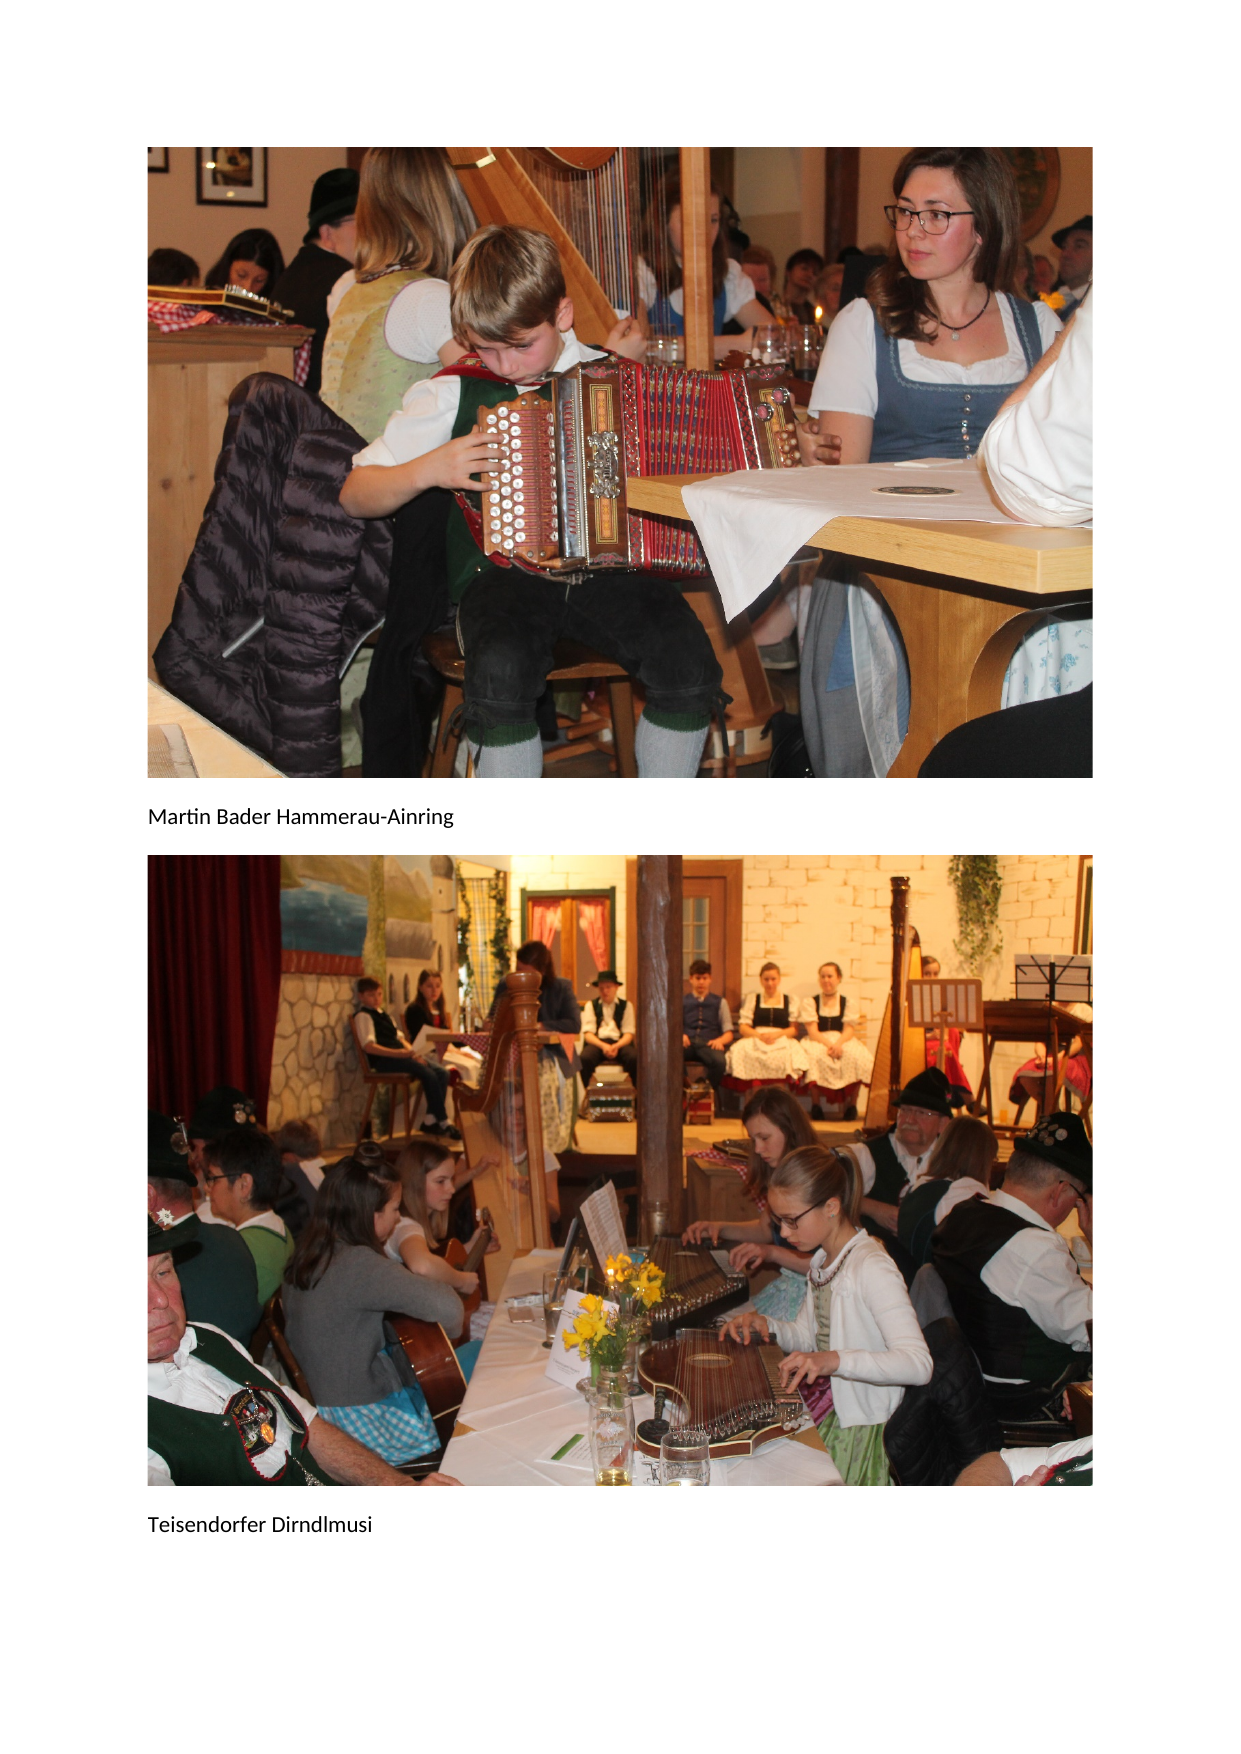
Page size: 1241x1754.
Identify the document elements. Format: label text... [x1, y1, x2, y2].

text Teisendorfer Dirndlmusi [148, 1510, 1093, 1538]
text Martin Bader Hammerau-Ainring [148, 802, 1093, 830]
picture [147, 147, 1093, 778]
picture [147, 855, 1093, 1486]
